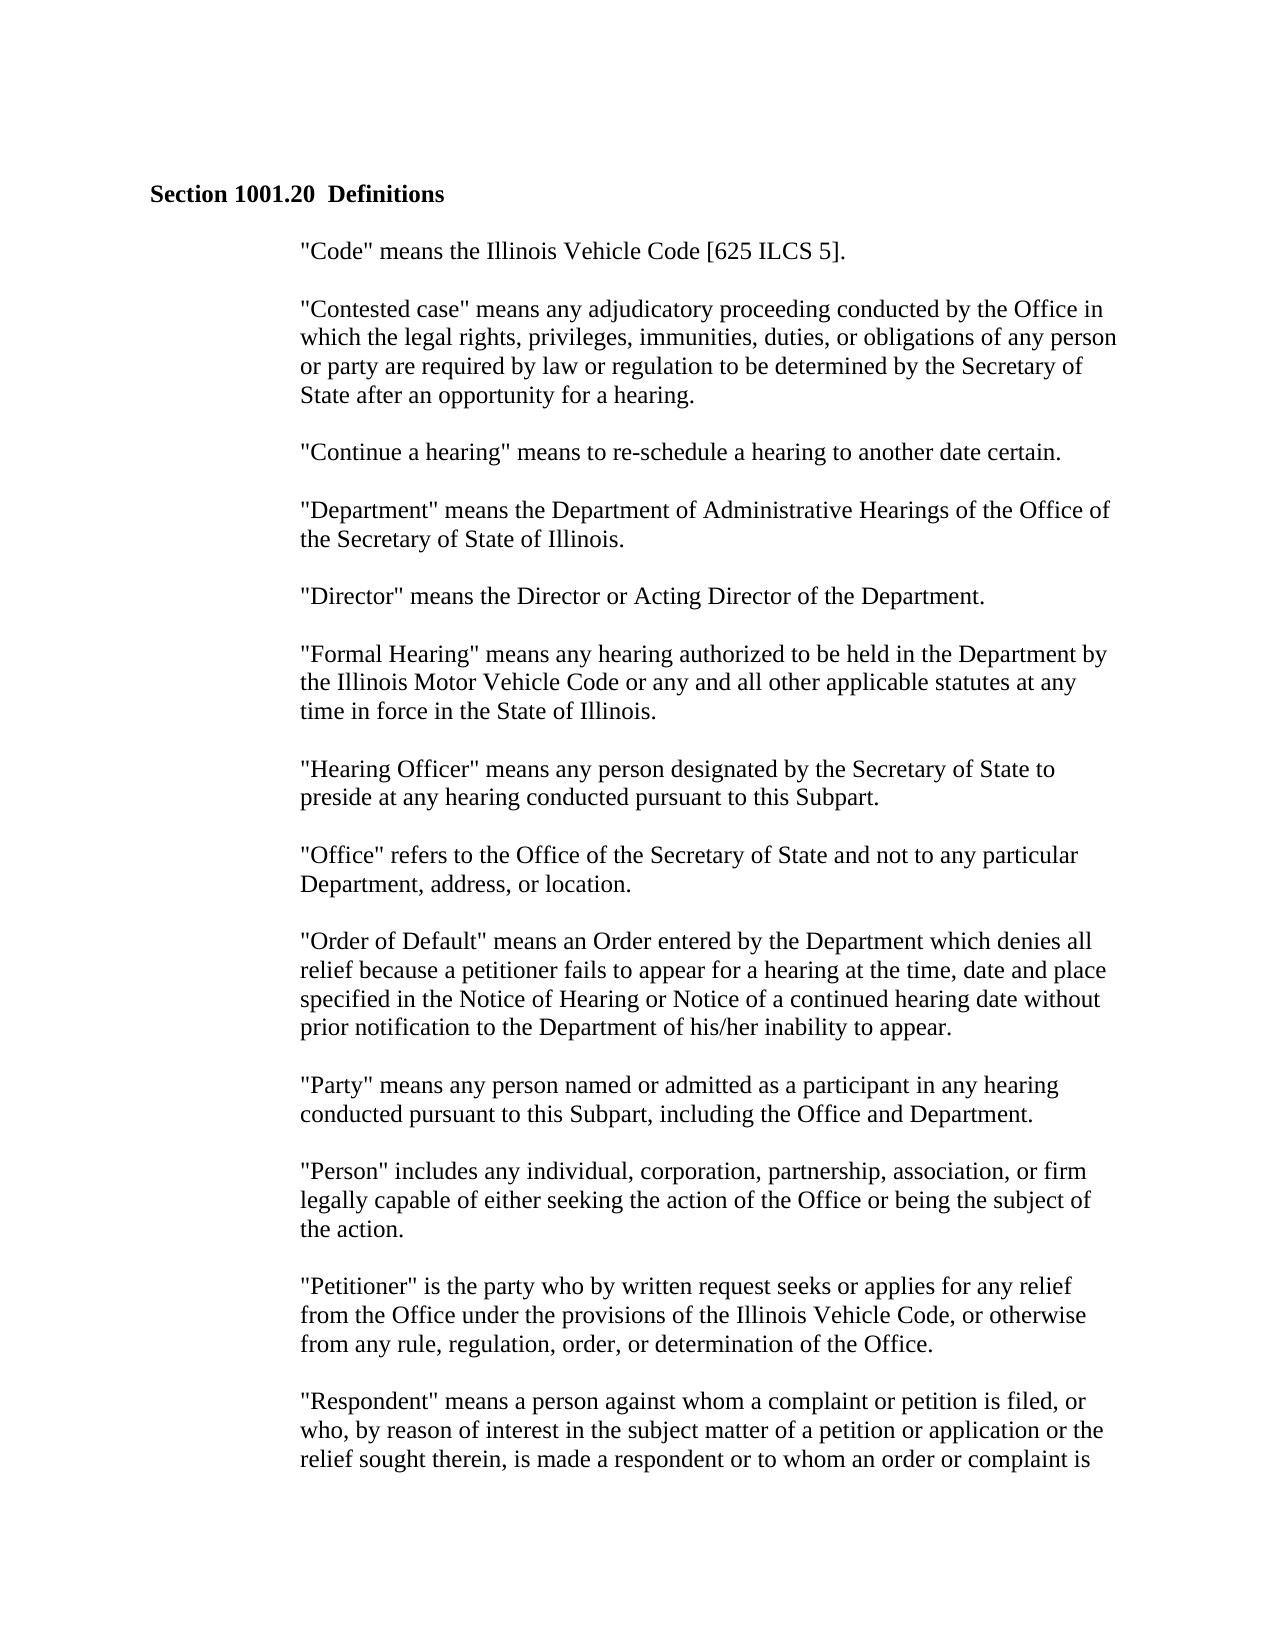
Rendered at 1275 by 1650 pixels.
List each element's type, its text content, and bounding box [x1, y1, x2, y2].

text "Order of Default" means an Order entered by the Department which denies all relief because a petitioner fails to appear for a hearing at the time, date and place specified in the Notice of Hearing or Notice of a continued hearing date without prior notification to the Department of his/her inability to appear. [225, 926, 1125, 1041]
text "Formal Hearing" means any hearing authorized to be held in the Department by the Illinois Motor Vehicle Code or any and all other applicable statutes at any time in force in the State of Illinois. [225, 639, 1125, 725]
text "Person" includes any individual, corporation, partnership, association, or firm legally capable of either seeking the action of the Office or being the subject of the action. [225, 1156, 1125, 1242]
text "Hearing Officer" means any person designated by the Secretary of State to preside at any hearing conducted pursuant to this Subpart. [225, 754, 1125, 811]
text "Petitioner" is the party who by written request seeks or applies for any relief from the Office under the provisions of the Illinois Vehicle Code, or otherwise from any rule, regulation, order, or determination of the Office. [225, 1271, 1125, 1357]
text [225, 1386, 1125, 1472]
text "Office" refers to the Office of the Secretary of State and not to any particular Department, address, or location. [225, 840, 1125, 897]
text "Party" means any person named or admitted as a participant in any hearing conducted pursuant to this Subpart, including the Office and Department. [225, 1070, 1125, 1127]
text "Continue a hearing" means to re-schedule a hearing to another date certain. [225, 437, 1125, 466]
text "Code" means the Illinois Vehicle Code [625 ILCS 5]. [225, 236, 1125, 265]
text "Contested case" means any adjudicatory proceeding conducted by the Office in which the legal rights, privileges, immunities, duties, or obligations of any person or party are required by law or regulation to be determined by the Secretary of State after an opportunity for a hearing. [225, 294, 1125, 409]
text "Director" means the Director or Acting Director of the Department. [225, 581, 1125, 610]
text Section 1001.20 Definitions [150, 179, 1125, 207]
text "Department" means the Department of Administrative Hearings of the Office of the Secretary of State of Illinois. [225, 495, 1125, 552]
